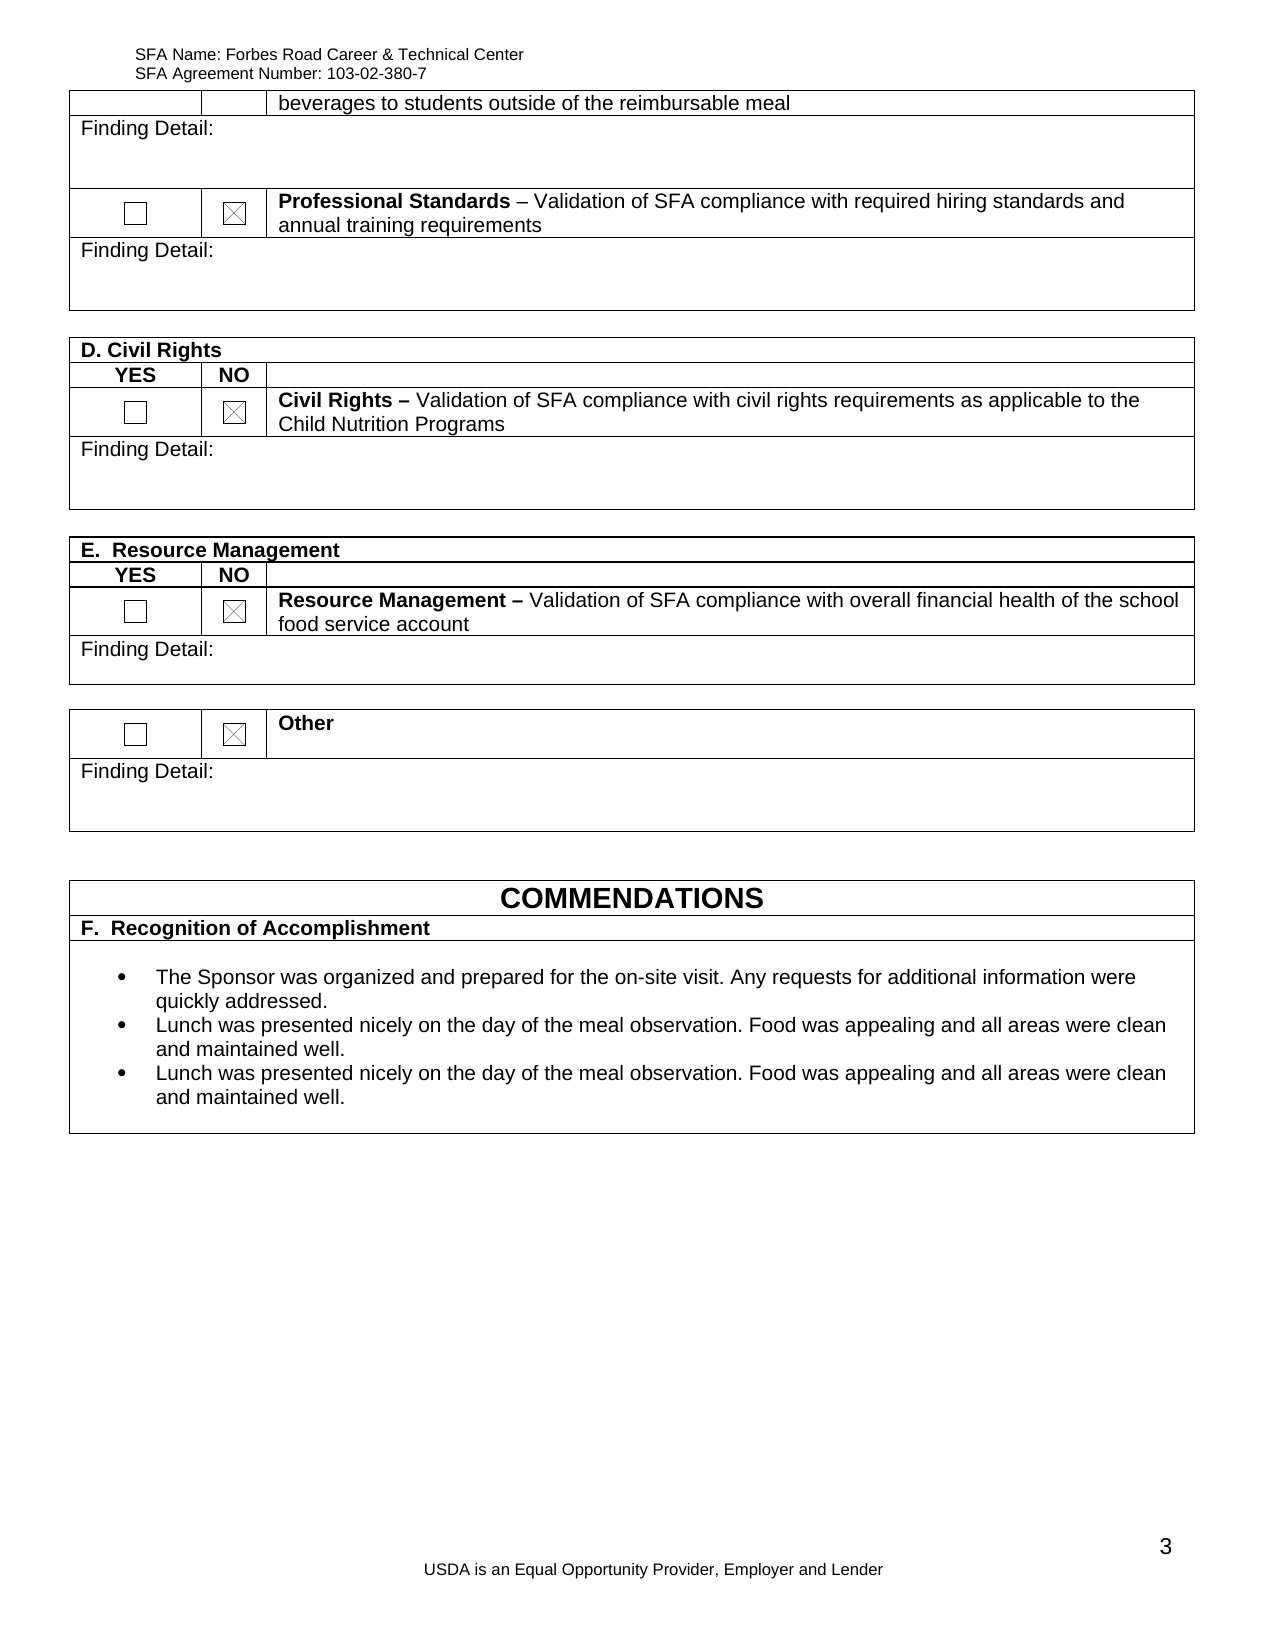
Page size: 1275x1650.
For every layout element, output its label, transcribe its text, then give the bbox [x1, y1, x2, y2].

table_cell [267, 563, 1194, 586]
table_cell [70, 588, 201, 635]
table_cell YES [70, 563, 201, 586]
table_cell [70, 91, 201, 115]
table_cell Civil Rights – Validation of SFA compliance with civil rights requirements as applicable to the Child Nutrition Programs [267, 388, 1194, 436]
table_cell [202, 588, 266, 635]
table_cell [70, 388, 201, 436]
table_header COMMENDATIONS [70, 881, 1194, 915]
table_cell [202, 91, 266, 115]
table_cell The Sponsor was organized and prepared for the on-site visit. Any requests for additional information were quickly addressed. Lunch was presented nicely on the day of the meal observation. Food was appealing and all areas were clean and maintained well. Lunch was presented nicely on the day of the meal observation. Food was appealing and all areas were clean and maintained well. [70, 941, 1194, 1133]
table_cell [267, 91, 1194, 115]
table_cell YES [70, 363, 201, 387]
table_cell Finding Detail: [70, 238, 1194, 310]
table_cell NO [202, 563, 266, 586]
table_cell NO [202, 363, 266, 387]
table_cell Professional Standards – Validation of SFA compliance with required hiring standards and annual training requirements [267, 189, 1194, 237]
table_cell Finding Detail: [70, 437, 1194, 509]
table_cell [202, 388, 266, 436]
table_cell [202, 189, 266, 237]
table_cell Finding Detail: [70, 116, 1194, 188]
table_cell [70, 189, 201, 237]
table_cell Resource Management – Validation of SFA compliance with overall financial health of the school food service account [267, 588, 1194, 635]
table_header E. Resource Management [70, 538, 1194, 561]
table_cell F. Recognition of Accomplishment [70, 916, 1194, 940]
table_cell Finding Detail: [70, 636, 1194, 684]
table_header [202, 710, 266, 758]
table_cell Finding Detail: [70, 759, 1194, 831]
table_header [70, 710, 201, 758]
table_header Other [267, 710, 1194, 758]
table_cell [267, 363, 1194, 387]
table_header D. Civil Rights [70, 338, 1194, 362]
